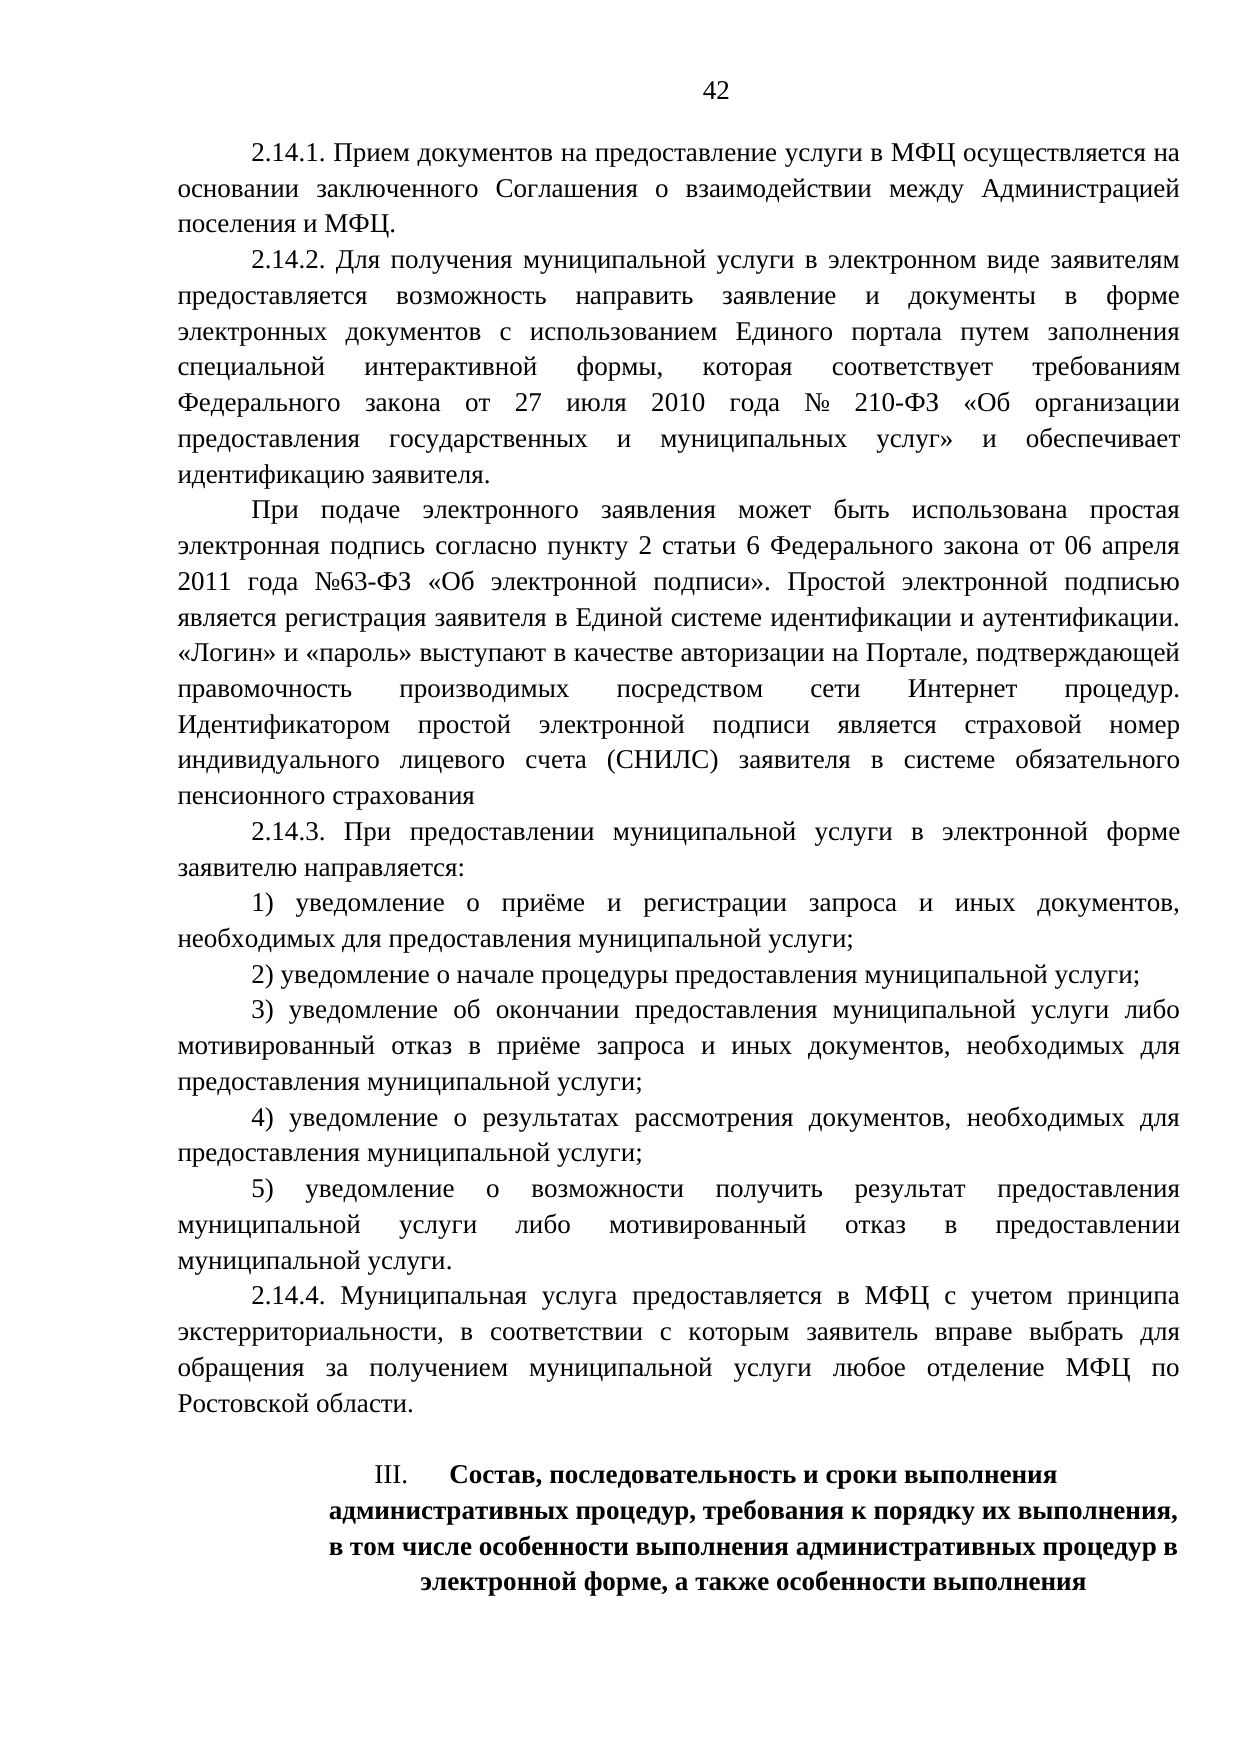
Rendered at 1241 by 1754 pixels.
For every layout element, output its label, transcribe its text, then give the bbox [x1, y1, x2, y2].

text 1) уведомление о приёме и регистрации запроса и иных документов, необходимых для предоставления муниципальной услуги; [177, 886, 1181, 953]
text 4) уведомление о результатах рассмотрения документов, необходимых для предоставления муниципальной услуги; [177, 1101, 1181, 1168]
text 2.14.2. Для получения муниципальной услуги в электронном виде заявителям предоставляется возможность направить заявление и документы в форме электронных документов с использованием Единого портала путем заполнения специальной интерактивной формы, которая соответствует требованиям Федерального закона от 27 июля 2010 года № 210-ФЗ «Об организации предоставления государственных и муниципальных услуг» и обеспечивает идентификацию заявителя. [177, 243, 1181, 489]
text 2) уведомление о начале процедуры предоставления муниципальной услуги; [177, 958, 1181, 989]
text 2.14.4. Муниципальная услуга предоставляется в МФЦ с учетом принципа экстерриториальности, в соответствии с которым заявитель вправе выбрать для обращения за получением муниципальной услуги любое отделение МФЦ по Ростовской области. [177, 1279, 1181, 1418]
text 2.14.1. Прием документов на предоставление услуги в МФЦ осуществляется на основании заключенного Соглашения о взаимодействии между Администрацией поселения и МФЦ. [177, 136, 1181, 239]
text 2.14.3. При предоставлении муниципальной услуги в электронной форме заявителю направляется: [177, 815, 1181, 882]
text При подаче электронного заявления может быть использована простая электронная подпись согласно пункту 2 статьи 6 Федерального закона от 06 апреля 2011 года №63-ФЗ «Об электронной подписи». Простой электронной подписью является регистрация заявителя в Единой системе идентификации и аутентификации. «Логин» и «пароль» выступают в качестве авторизации на Портале, подтверждающей правомочность производимых посредством сети Интернет процедур. Идентификатором простой электронной подписи является страховой номер индивидуального лицевого счета (СНИЛС) заявителя в системе обязательного пенсионного страхования [177, 493, 1181, 810]
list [251, 1458, 1181, 1596]
text 5) уведомление о возможности получить результат предоставления муниципальной услуги либо мотивированный отказ в предоставлении муниципальной услуги. [177, 1172, 1181, 1275]
text 3) уведомление об окончании предоставления муниципальной услуги либо мотивированный отказ в приёме запроса и иных документов, необходимых для предоставления муниципальной услуги; [177, 994, 1181, 1096]
